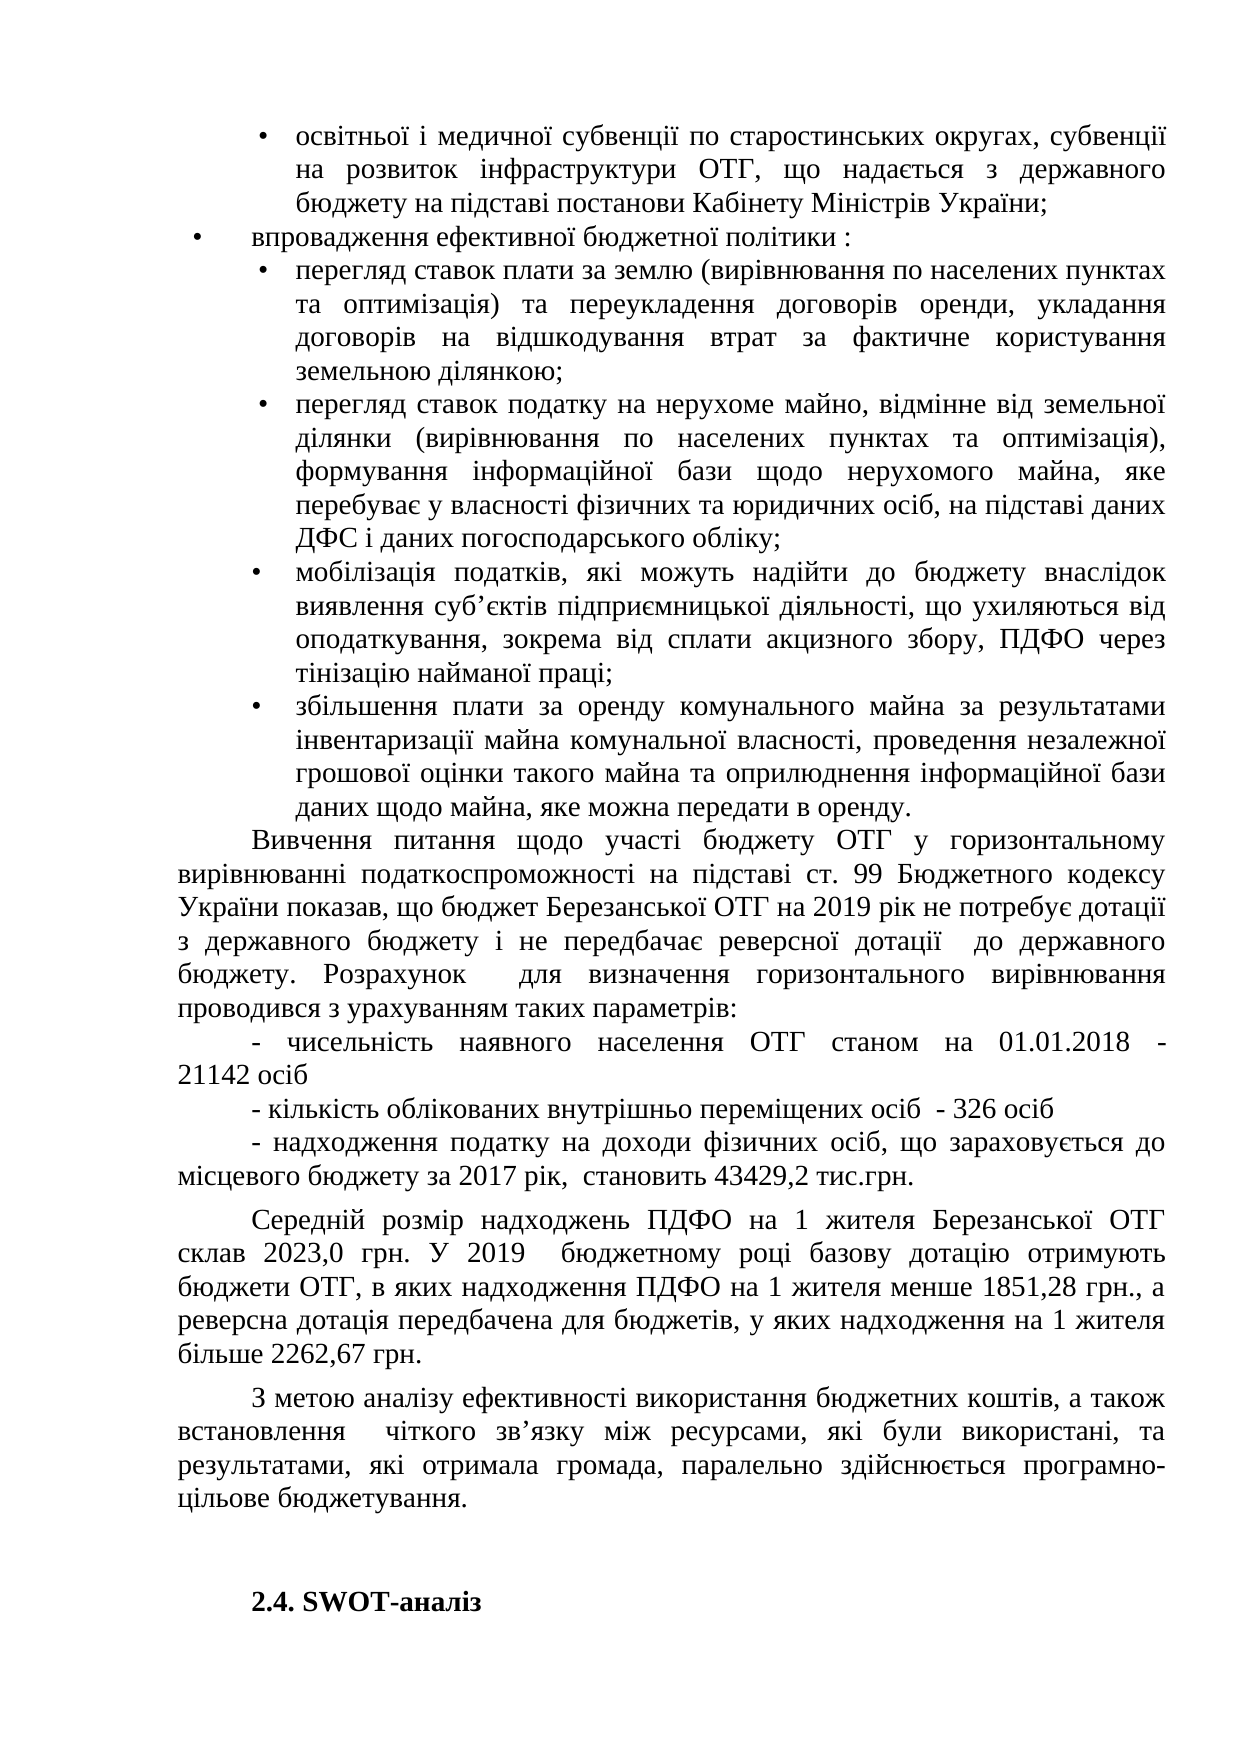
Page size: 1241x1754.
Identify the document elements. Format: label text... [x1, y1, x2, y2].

list перегляд ставок плати за землю (вирівнювання по населених пунктах та оптимізація) та переукладення договорів оренди, укладання договорів на відшкодування втрат за фактичне користування земельною ділянкою; [258, 252, 1167, 386]
list збільшення плати за оренду комунального майна за результатами інвентаризації майна комунальної власності, проведення незалежної грошової оцінки такого майна та оприлюднення інформаційної бази даних щодо майна, яке можна передати в оренду. [251, 688, 1167, 822]
text - чисельність наявного населення ОТГ станом на 01.01.2018 - 21142 осіб [177, 1024, 1167, 1091]
list освітньої і медичної субвенції по старостинських округах, субвенції на розвиток інфраструктури ОТГ, що надається з державного бюджету на підставі постанови Кабінету Міністрів України; [258, 118, 1167, 219]
list перегляд ставок податку на нерухоме майно, відмінне від земельної ділянки (вирівнювання по населених пунктах та оптимізація), формування інформаційної бази щодо нерухомого майна, яке перебуває у власності фізичних та юридичних осіб, на підставі даних ДФС і даних погосподарського обліку; [258, 386, 1167, 554]
text З метою аналізу ефективності використання бюджетних коштів, а також встановлення чіткого зв’язку між ресурсами, які були використані, та результатами, які отримала громада, паралельно здійснюється програмно-цільове бюджетування. [177, 1380, 1167, 1514]
list впровадження ефективної бюджетної політики : [192, 219, 1167, 252]
text Вивчення питання щодо участі бюджету ОТГ у горизонтальному вирівнюванні податкоспроможності на підставі ст. 99 Бюджетного кодексу України показав, що бюджет Березанської ОТГ на 2019 рік не потребує дотації з державного бюджету і не передбачає реверсної дотації до державного бюджету. Розрахунок для визначення горизонтального вирівнювання проводився з урахуванням таких параметрів: [177, 822, 1167, 1024]
text Середній розмір надходжень ПДФО на 1 жителя Березанської ОТГ склав 2023,0 грн. У 2019 бюджетному році базову дотацію отримують бюджети ОТГ, в яких надходження ПДФО на 1 жителя менше 1851,28 грн., а реверсна дотація передбачена для бюджетів, у яких надходження на 1 жителя більше 2262,67 грн. [177, 1202, 1167, 1369]
text - кількість облікованих внутрішньо переміщених осіб - 326 осіб [177, 1091, 1167, 1124]
text 2.4. SWOT-аналіз [177, 1584, 1167, 1617]
list мобілізація податків, які можуть надійти до бюджету внаслідок виявлення суб’єктів підприємницької діяльності, що ухиляються від оподаткування, зокрема від сплати акцизного збору, ПДФО через тінізацію найманої праці; [251, 554, 1167, 688]
text - надходження податку на доходи фізичних осіб, що зараховується до місцевого бюджету за 2017 рік, становить 43429,2 тис.грн. [177, 1124, 1167, 1191]
